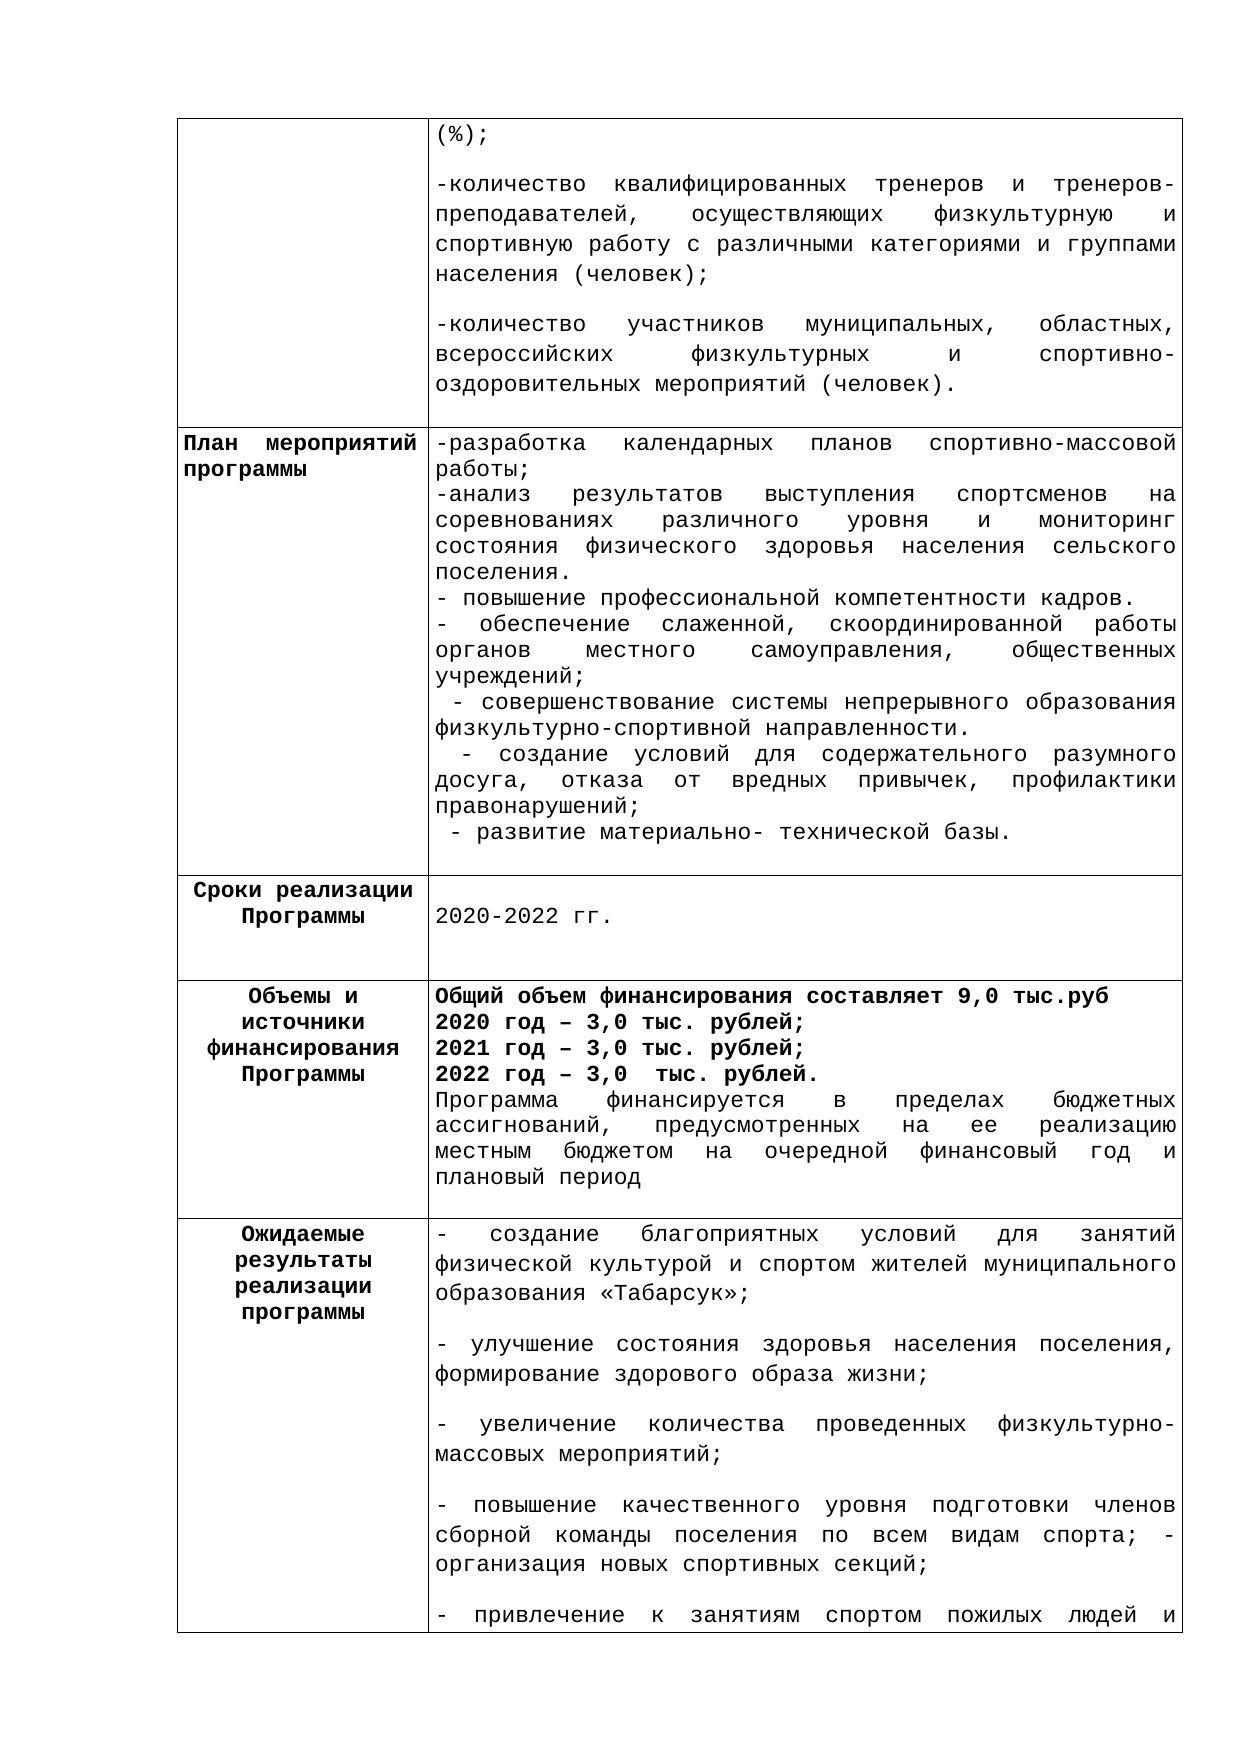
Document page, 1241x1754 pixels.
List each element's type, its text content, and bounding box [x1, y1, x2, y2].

table_cell Сроки реализации Программы [178, 876, 428, 980]
table_cell Объемы и источники финансирования Программы [178, 981, 428, 1218]
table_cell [429, 119, 1182, 427]
table_cell План мероприятий программы [178, 428, 428, 875]
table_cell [429, 1219, 1182, 1632]
table_cell 2020-2022 гг. [429, 876, 1182, 980]
table_cell -разработка календарных планов спортивно-массовой работы; -анализ результатов выступления спортсменов на соревнованиях различного уровня и мониторинг состояния физического здоровья населения сельского поселения. - повышение профессиональной компетентности кадров. - обеспечение слаженной, скоординированной работы органов местного самоуправления, общественных учреждений; - совершенствование системы непрерывного образования физкультурно-спортивной направленности. - создание условий для содержательного разумного досуга, отказа от вредных привычек, профилактики правонарушений; - развитие материально- технической базы. [429, 428, 1182, 875]
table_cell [178, 1219, 428, 1632]
table_cell Общий объем финансирования составляет 9,0 тыс.руб 2020 год – 3,0 тыс. рублей; 2021 год – 3,0 тыс. рублей; 2022 год – 3,0 тыс. рублей. Программа финансируется в пределах бюджетных ассигнований, предусмотренных на ее реализацию местным бюджетом на очередной финансовый год и плановый период [429, 981, 1182, 1218]
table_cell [178, 119, 428, 427]
